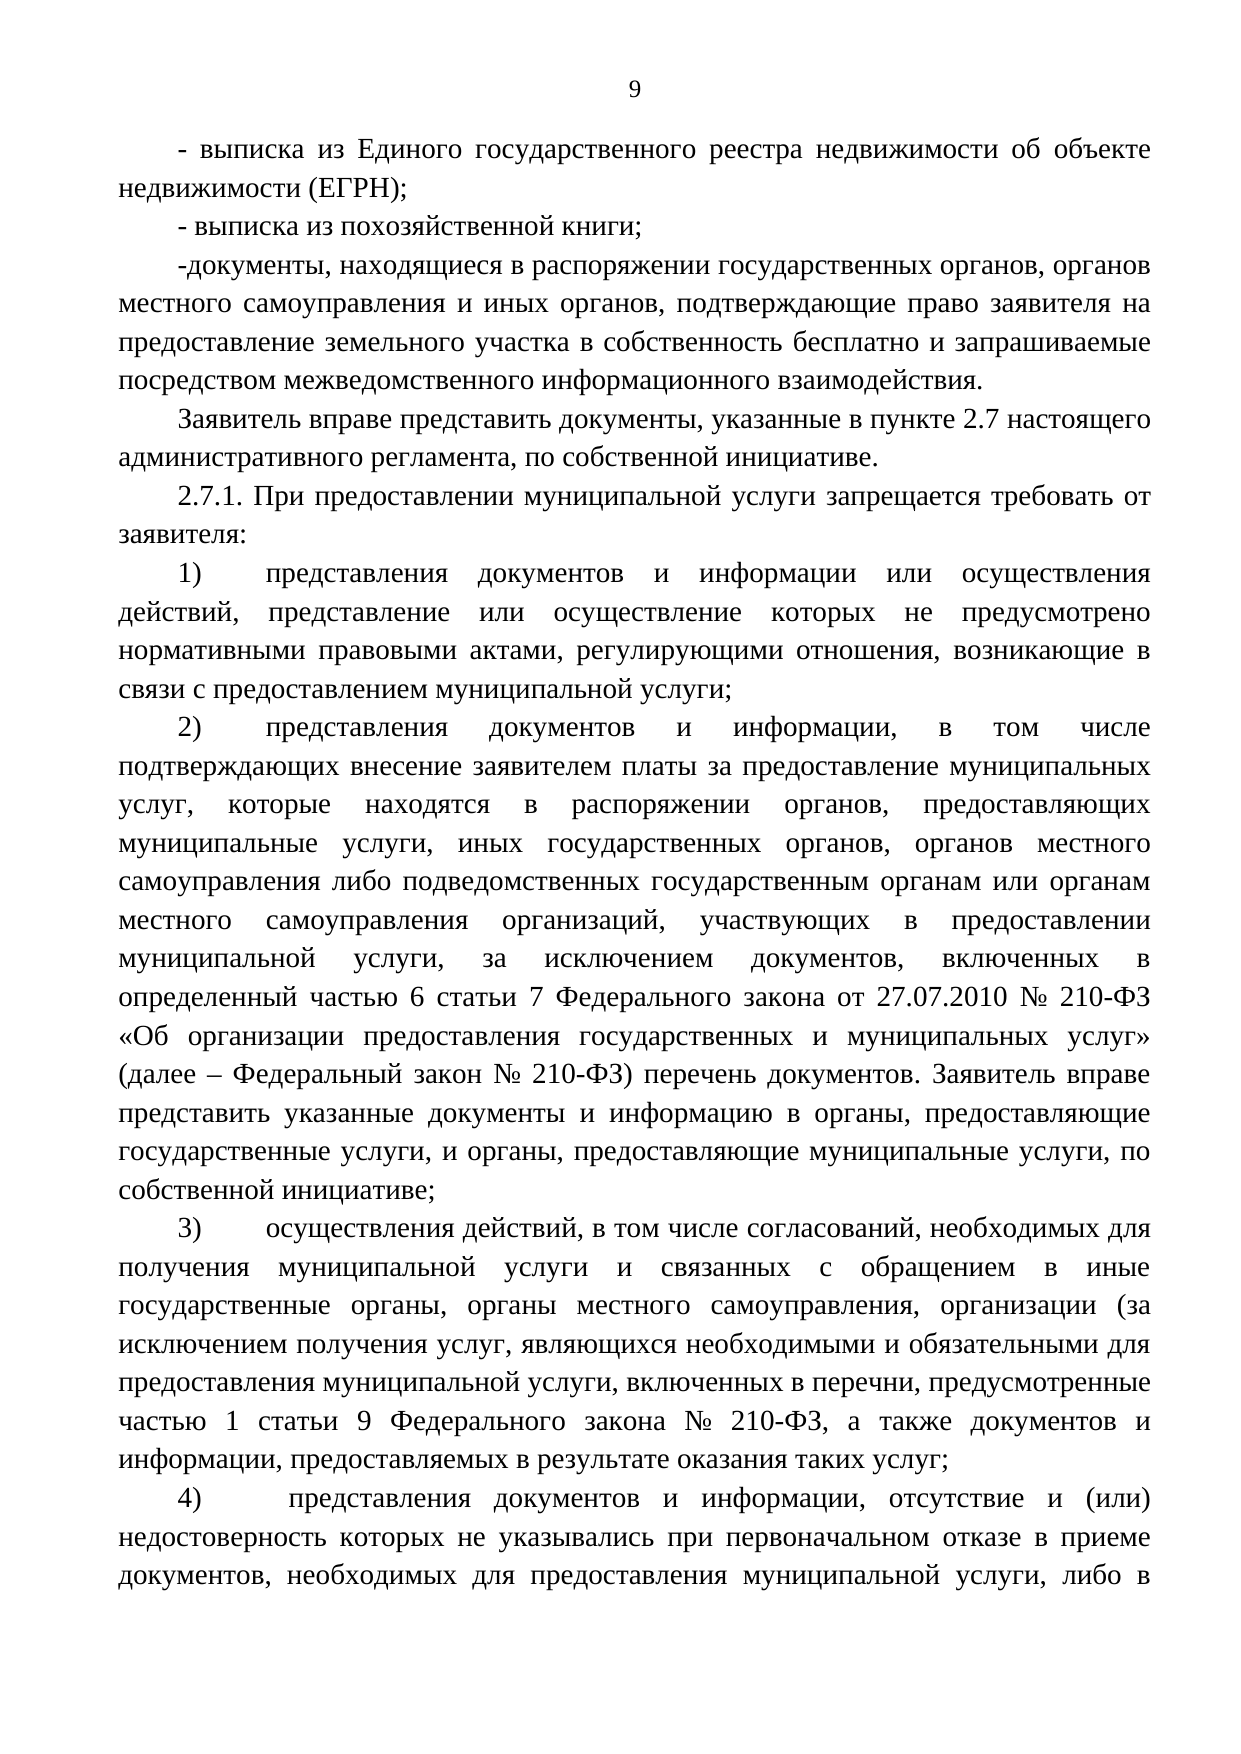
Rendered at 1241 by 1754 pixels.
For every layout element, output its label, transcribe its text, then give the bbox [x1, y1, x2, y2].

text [118, 1480, 1152, 1591]
text Заявитель вправе представить документы, указанные в пункте 2.7 настоящего административного регламента, по собственной инициативе. [118, 401, 1152, 473]
text - выписка из похозяйственной книги; [118, 208, 1152, 242]
text 2) представления документов и информации, в том числе подтверждающих внесение заявителем платы за предоставление муниципальных услуг, которые находятся в распоряжении органов, предоставляющих муниципальные услуги, иных государственных органов, органов местного самоуправления либо подведомственных государственным органам или органам местного самоуправления организаций, участвующих в предоставлении муниципальной услуги, за исключением документов, включенных в определенный частью 6 статьи 7 Федерального закона от 27.07.2010 № 210-ФЗ «Об организации предоставления государственных и муниципальных услуг» (далее – Федеральный закон № 210-ФЗ) перечень документов. Заявитель вправе представить указанные документы и информацию в органы, предоставляющие государственные услуги, и органы, предоставляющие муниципальные услуги, по собственной инициативе; [118, 709, 1152, 1205]
text 1) представления документов и информации или осуществления действий, представление или осуществление которых не предусмотрено нормативными правовыми актами, регулирующими отношения, возникающие в связи с предоставлением муниципальной услуги; [118, 555, 1152, 704]
text 2.7.1. При предоставлении муниципальной услуги запрещается требовать от заявителя: [118, 478, 1152, 550]
text - выписка из Единого государственного реестра недвижимости об объекте недвижимости (ЕГРН); [118, 131, 1152, 203]
text -документы, находящиеся в распоряжении государственных органов, органов местного самоуправления и иных органов, подтверждающие право заявителя на предоставление земельного участка в собственность бесплатно и запрашиваемые посредством межведомственного информационного взаимодействия. [118, 247, 1152, 396]
text 3) осуществления действий, в том числе согласований, необходимых для получения муниципальной услуги и связанных с обращением в иные государственные органы, органы местного самоуправления, организации (за исключением получения услуг, являющихся необходимыми и обязательными для предоставления муниципальной услуги, включенных в перечни, предусмотренные частью 1 статьи 9 Федерального закона № 210-ФЗ, а также документов и информации, предоставляемых в результате оказания таких услуг; [118, 1210, 1152, 1475]
